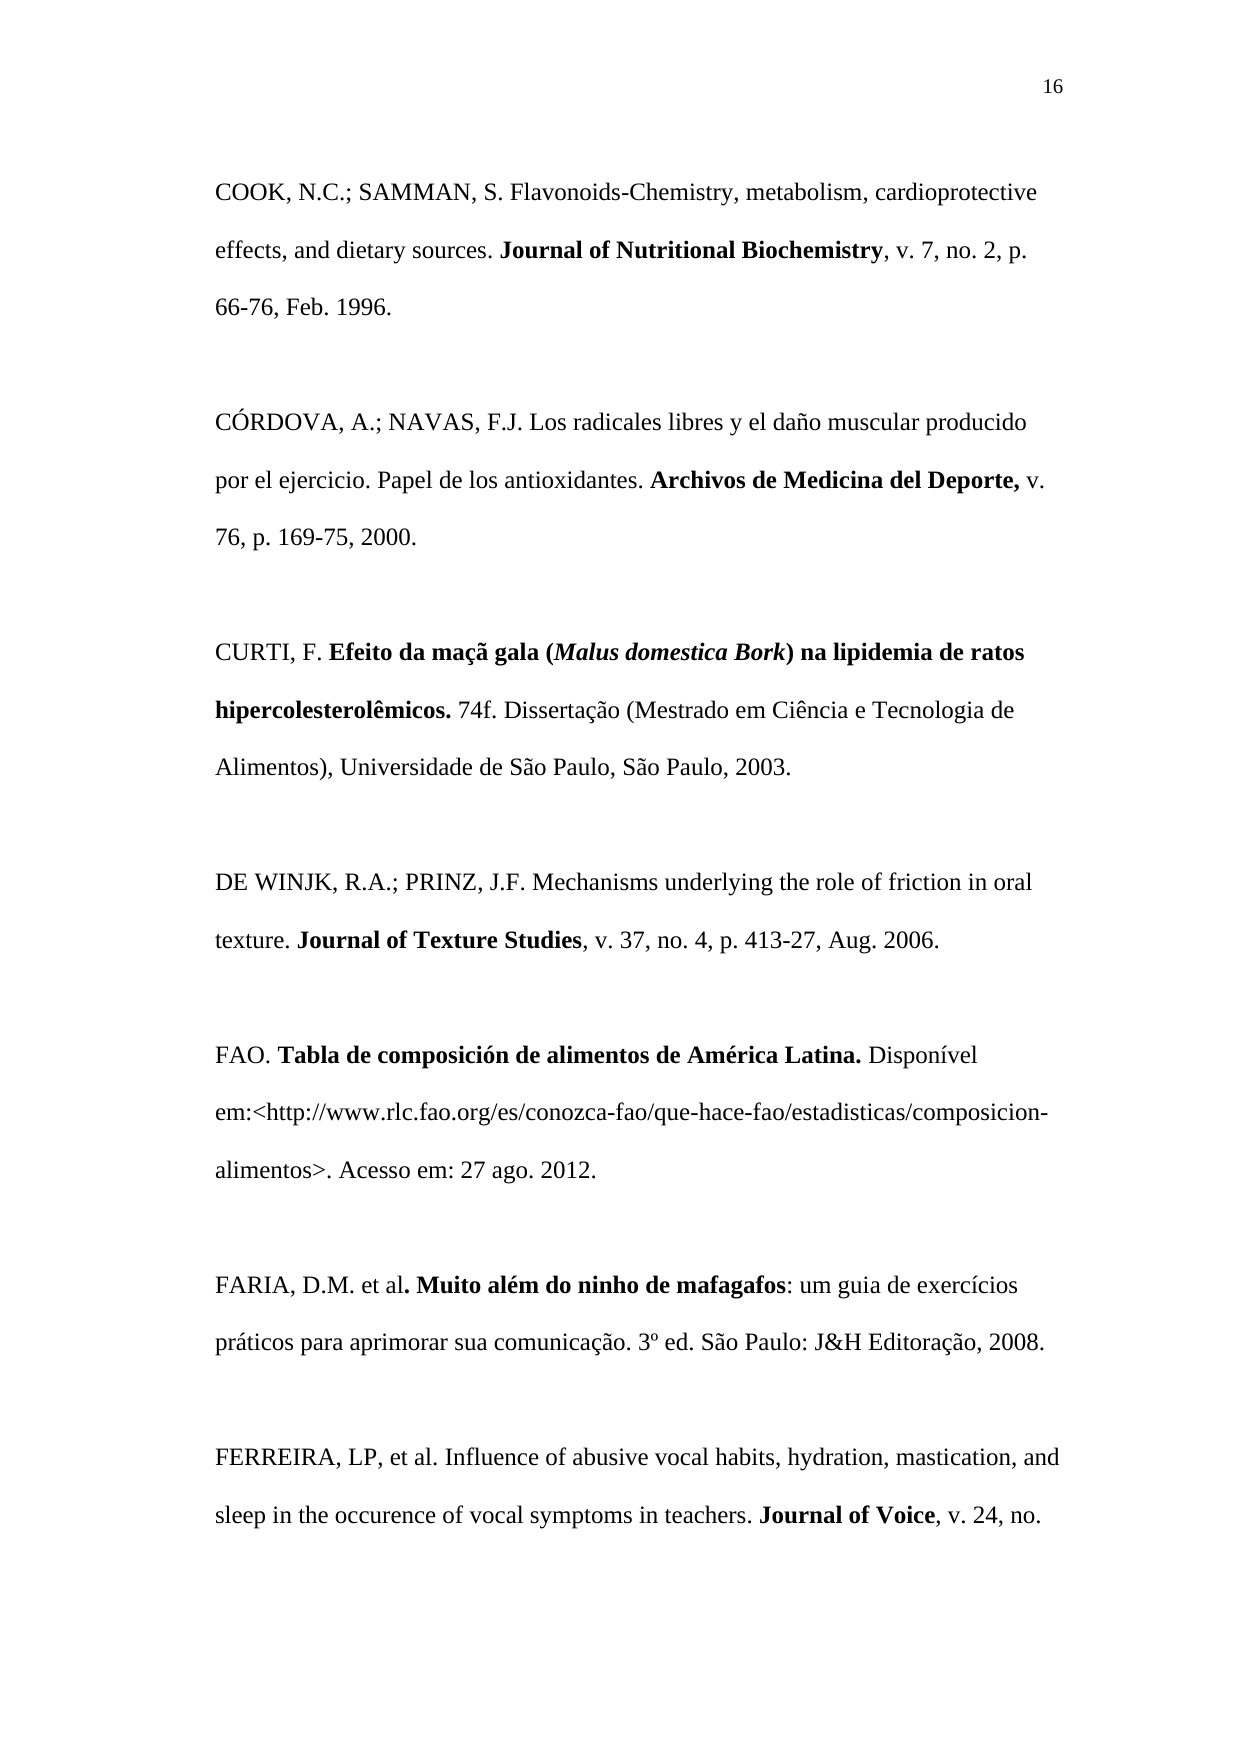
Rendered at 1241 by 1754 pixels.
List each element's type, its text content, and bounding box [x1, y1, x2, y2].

text DE WINJK, R.A.; PRINZ, J.F. Mechanisms underlying the role of friction in oral texture. Journal of Texture Studies, v. 37, no. 4, p. 413-27, Aug. 2006. [215, 867, 1063, 953]
text CURTI, F. Efeito da maçã gala (Malus domestica Bork) na lipidemia de ratos hipercolesterolêmicos. 74f. Dissertação (Mestrado em Ciência e Tecnologia de Alimentos), Universidade de São Paulo, São Paulo, 2003. [215, 637, 1063, 781]
text FARIA, D.M. et al. Muito além do ninho de mafagafos: um guia de exercícios práticos para aprimorar sua comunicação. 3º ed. São Paulo: J&H Editoração, 2008. [215, 1270, 1063, 1356]
text FAO. Tabla de composición de alimentos de América Latina. Disponível em:<http://www.rlc.fao.org/es/conozca-fao/que-hace-fao/estadisticas/composicion-alimentos>. Acesso em: 27 ago. 2012. [215, 1040, 1063, 1183]
text COOK, N.C.; SAMMAN, S. Flavonoids-Chemistry, metabolism, cardioprotective effects, and dietary sources. Journal of Nutritional Biochemistry, v. 7, no. 2, p. 66-76, Feb. 1996. [215, 177, 1063, 321]
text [215, 1442, 1063, 1528]
text CÓRDOVA, A.; NAVAS, F.J. Los radicales libres y el daño muscular producido por el ejercicio. Papel de los antioxidantes. Archivos de Medicina del Deporte, v. 76, p. 169-75, 2000. [215, 407, 1063, 551]
